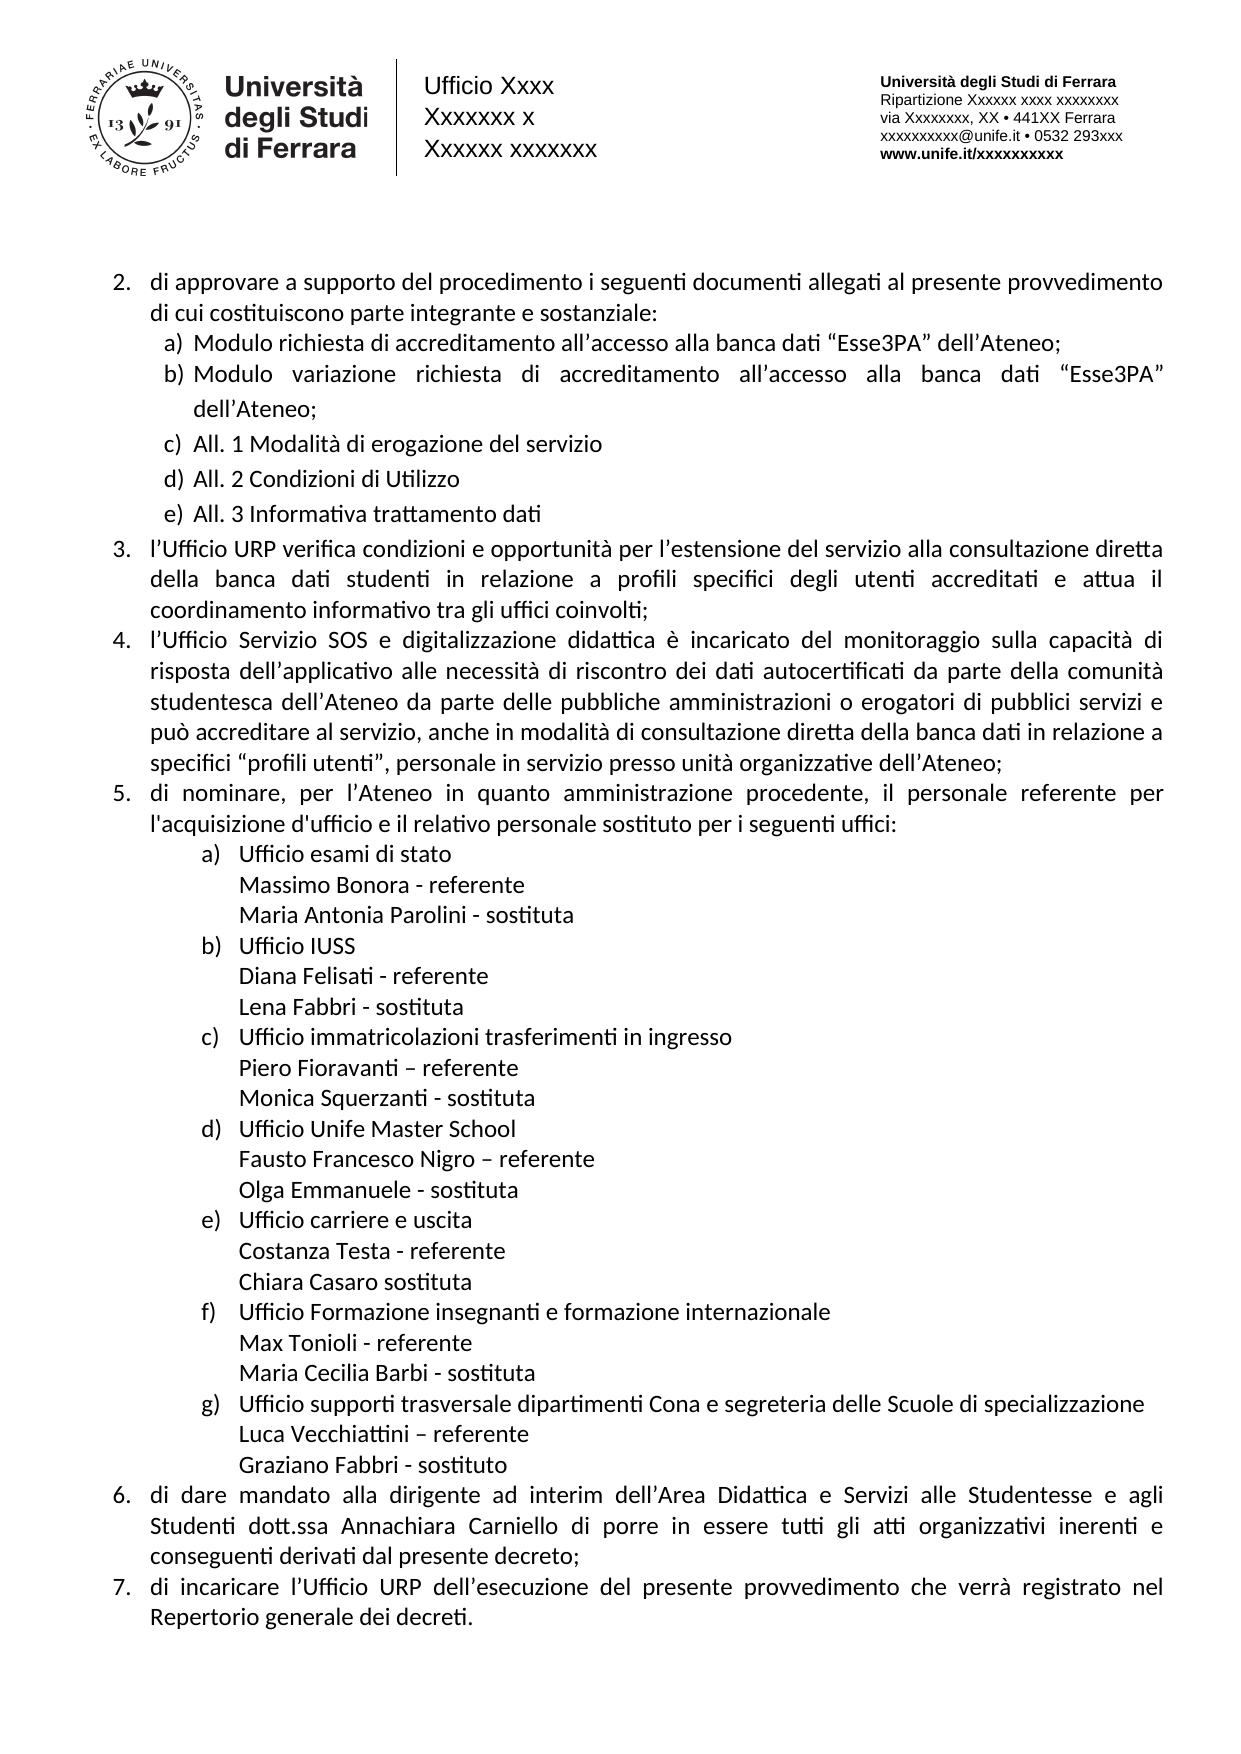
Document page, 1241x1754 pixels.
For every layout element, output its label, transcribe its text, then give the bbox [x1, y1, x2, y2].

list Modulo richiesta di accreditamento all’accesso alla banca dati “Esse3PA” dell’Ateneo; [164, 328, 1165, 358]
list All. 1 Modalità di erogazione del servizio [164, 428, 1165, 459]
text Lena Fabbri - sostituta [239, 991, 1165, 1021]
list All. 2 Condizioni di Utilizzo [164, 463, 1165, 494]
text Luca Vecchiattini – referente [239, 1418, 1165, 1449]
text Maria Antonia Parolini - sostituta [239, 899, 1165, 930]
text Fausto Francesco Nigro – referente [239, 1143, 1165, 1174]
text Chiara Casaro sostituta [239, 1266, 1165, 1296]
list Ufficio immatricolazioni trasferimenti in ingresso [201, 1021, 1165, 1052]
text Graziano Fabbri - sostituto [239, 1449, 1165, 1479]
list di nominare, per l’Ateneo in quanto amministrazione procedente, il personale referente per l'acquisizione d'ufficio e il relativo personale sostituto per i seguenti uffici: [112, 777, 1165, 838]
list Modulo variazione richiesta di accreditamento all’accesso alla banca dati “Esse3PA” dell’Ateneo; [164, 358, 1165, 424]
text Maria Cecilia Barbi - sostituta [239, 1357, 1165, 1388]
list Ufficio Formazione insegnanti e formazione internazionale [201, 1296, 1165, 1327]
text Costanza Testa - referente [239, 1235, 1165, 1266]
list Ufficio carriere e uscita [201, 1204, 1165, 1235]
text Max Tonioli - referente [239, 1327, 1165, 1357]
text Monica Squerzanti - sostituta [239, 1082, 1165, 1113]
text Diana Felisati - referente [239, 960, 1165, 991]
list di incaricare l’Ufficio URP dell’esecuzione del presente provvedimento che verrà registrato nel Repertorio generale dei decreti. [112, 1571, 1165, 1632]
list di approvare a supporto del procedimento i seguenti documenti allegati al presente provvedimento di cui costituiscono parte integrante e sostanziale: [112, 267, 1165, 328]
text Massimo Bonora - referente [239, 869, 1165, 899]
list Ufficio esami di stato [201, 838, 1165, 869]
list All. 3 Informativa trattamento dati [164, 498, 1165, 529]
list Ufficio supporti trasversale dipartimenti Cona e segreteria delle Scuole di specializzazione [201, 1388, 1165, 1418]
list di dare mandato alla dirigente ad interim dell’Area Didattica e Servizi alle Studentesse e agli Studenti dott.ssa Annachiara Carniello di porre in essere tutti gli atti organizzativi inerenti e conseguenti derivati dal presente decreto; [112, 1479, 1165, 1571]
list Ufficio Unife Master School [201, 1113, 1165, 1143]
picture [86, 59, 368, 176]
list l’Ufficio Servizio SOS e digitalizzazione didattica è incaricato del monitoraggio sulla capacità di risposta dell’applicativo alle necessità di riscontro dei dati autocertificati da parte della comunità studentesca dell’Ateneo da parte delle pubbliche amministrazioni o erogatori di pubblici servizi e può accreditare al servizio, anche in modalità di consultazione diretta della banca dati in relazione a specifici “profili utenti”, personale in servizio presso unità organizzative dell’Ateneo; [112, 625, 1165, 777]
text Olga Emmanuele - sostituta [239, 1174, 1165, 1204]
text Piero Fioravanti – referente [239, 1052, 1165, 1082]
list Ufficio IUSS [201, 930, 1165, 960]
list l’Ufficio URP verifica condizioni e opportunità per l’estensione del servizio alla consultazione diretta della banca dati studenti in relazione a profili specifici degli utenti accreditati e attua il coordinamento informativo tra gli uffici coinvolti; [112, 533, 1165, 625]
